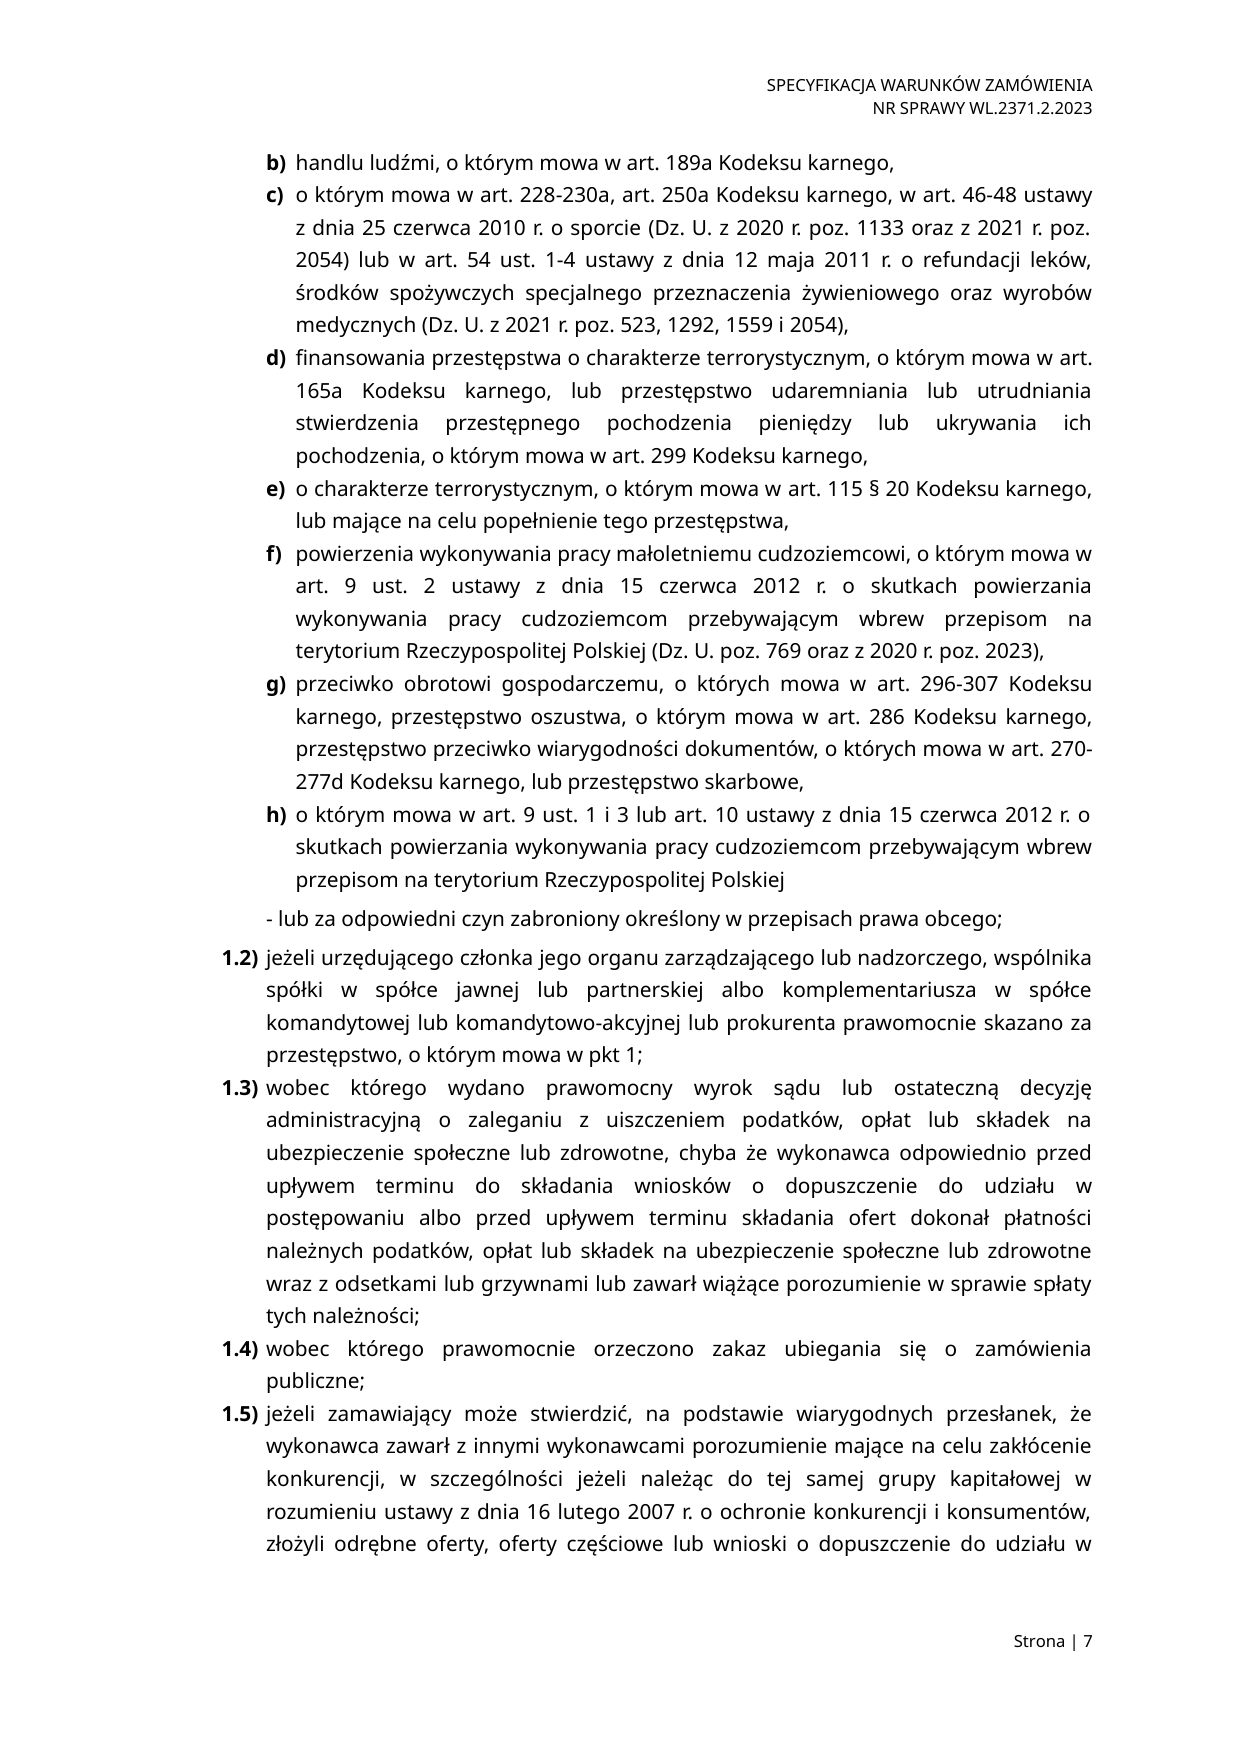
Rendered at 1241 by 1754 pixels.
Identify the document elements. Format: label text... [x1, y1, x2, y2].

text b) handlu ludźmi, o którym mowa w art. 189a Kodeksu karnego, [266, 148, 1093, 176]
text 1.3) wobec którego wydano prawomocny wyrok sądu lub ostateczną decyzję administracyjną o zaleganiu z uiszczeniem podatków, opłat lub składek na ubezpieczenie społeczne lub zdrowotne, chyba że wykonawca odpowiednio przed upływem terminu do składania wniosków o dopuszczenie do udziału w postępowaniu albo przed upływem terminu składania ofert dokonał płatności należnych podatków, opłat lub składek na ubezpieczenie społeczne lub zdrowotne wraz z odsetkami lub grzywnami lub zawarł wiążące porozumienie w sprawie spłaty tych należności; [221, 1073, 1093, 1330]
text c) o którym mowa w art. 228-230a, art. 250a Kodeksu karnego, w art. 46-48 ustawy z dnia 25 czerwca 2010 r. o sporcie (Dz. U. z 2020 r. poz. 1133 oraz z 2021 r. poz. 2054) lub w art. 54 ust. 1-4 ustawy z dnia 12 maja 2011 r. o refundacji leków, środków spożywczych specjalnego przeznaczenia żywieniowego oraz wyrobów medycznych (Dz. U. z 2021 r. poz. 523, 1292, 1559 i 2054), [266, 180, 1093, 339]
text 1.2) jeżeli urzędującego członka jego organu zarządzającego lub nadzorczego, wspólnika spółki w spółce jawnej lub partnerskiej albo komplementariusza w spółce komandytowej lub komandytowo-akcyjnej lub prokurenta prawomocnie skazano za przestępstwo, o którym mowa w pkt 1; [221, 943, 1093, 1069]
text d) finansowania przestępstwa o charakterze terrorystycznym, o którym mowa w art. 165a Kodeksu karnego, lub przestępstwo udaremniania lub utrudniania stwierdzenia przestępnego pochodzenia pieniędzy lub ukrywania ich pochodzenia, o którym mowa w art. 299 Kodeksu karnego, [266, 343, 1093, 469]
text f) powierzenia wykonywania pracy małoletniemu cudzoziemcowi, o którym mowa w art. 9 ust. 2 ustawy z dnia 15 czerwca 2012 r. o skutkach powierzania wykonywania pracy cudzoziemcom przebywającym wbrew przepisom na terytorium Rzeczypospolitej Polskiej (Dz. U. poz. 769 oraz z 2020 r. poz. 2023), [266, 539, 1093, 665]
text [221, 1399, 1093, 1558]
text e) o charakterze terrorystycznym, o którym mowa w art. 115 § 20 Kodeksu karnego, lub mające na celu popełnienie tego przestępstwa, [266, 474, 1093, 535]
text h) o którym mowa w art. 9 ust. 1 i 3 lub art. 10 ustawy z dnia 15 czerwca 2012 r. o skutkach powierzania wykonywania pracy cudzoziemcom przebywającym wbrew przepisom na terytorium Rzeczypospolitej Polskiej [266, 800, 1093, 893]
text g) przeciwko obrotowi gospodarczemu, o których mowa w art. 296-307 Kodeksu karnego, przestępstwo oszustwa, o którym mowa w art. 286 Kodeksu karnego, przestępstwo przeciwko wiarygodności dokumentów, o których mowa w art. 270-277d Kodeksu karnego, lub przestępstwo skarbowe, [266, 669, 1093, 796]
text - lub za odpowiedni czyn zabroniony określony w przepisach prawa obcego; [266, 904, 1093, 932]
text 1.4) wobec którego prawomocnie orzeczono zakaz ubiegania się o zamówienia publiczne; [221, 1334, 1093, 1395]
